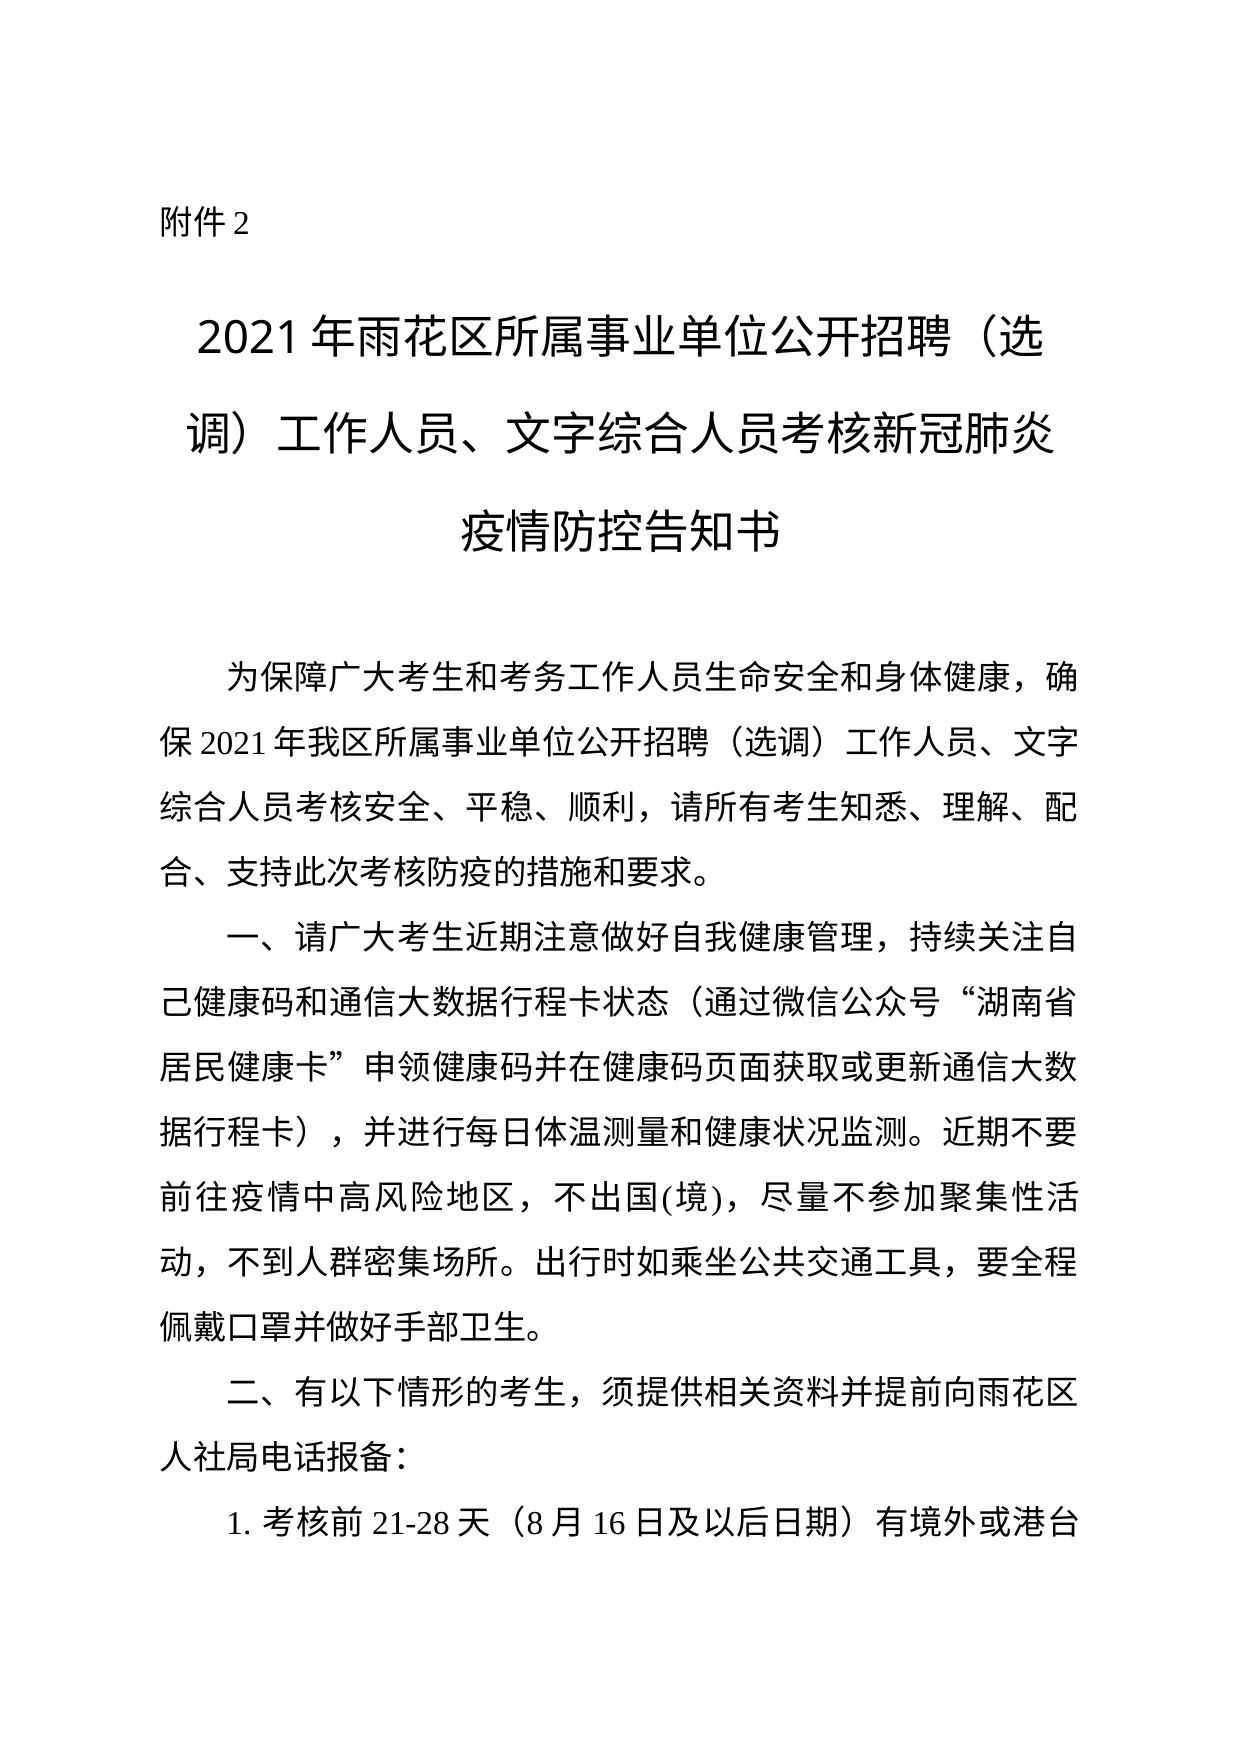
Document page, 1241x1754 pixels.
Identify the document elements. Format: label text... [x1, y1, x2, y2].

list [159, 1487, 1081, 1552]
list 二、有以下情形的考生，须提供相关资料并提前向雨花区人社局电话报备： [159, 1357, 1081, 1487]
text 疫情防控告知书 [159, 480, 1081, 577]
text 附件2 [159, 187, 1081, 252]
text 一、请广大考生近期注意做好自我健康管理，持续关注自己健康码和通信大数据行程卡状态（通过微信公众号“湖南省居民健康卡”申领健康码并在健康码页面获取或更新通信大数据行程卡），并进行每日体温测量和健康状况监测。近期不要前往疫情中高风险地区，不出国(境)，尽量不参加聚集性活动，不到人群密集场所。出行时如乘坐公共交通工具，要全程佩戴口罩并做好手部卫生。 [159, 902, 1081, 1357]
text 2021年雨花区所属事业单位公开招聘（选调）工作人员、文字综合人员考核新冠肺炎 [159, 285, 1081, 480]
text 为保障广大考生和考务工作人员生命安全和身体健康，确保2021年我区所属事业单位公开招聘（选调）工作人员、文字综合人员考核安全、平稳、顺利，请所有考生知悉、理解、配合、支持此次考核防疫的措施和要求。 [159, 642, 1081, 902]
